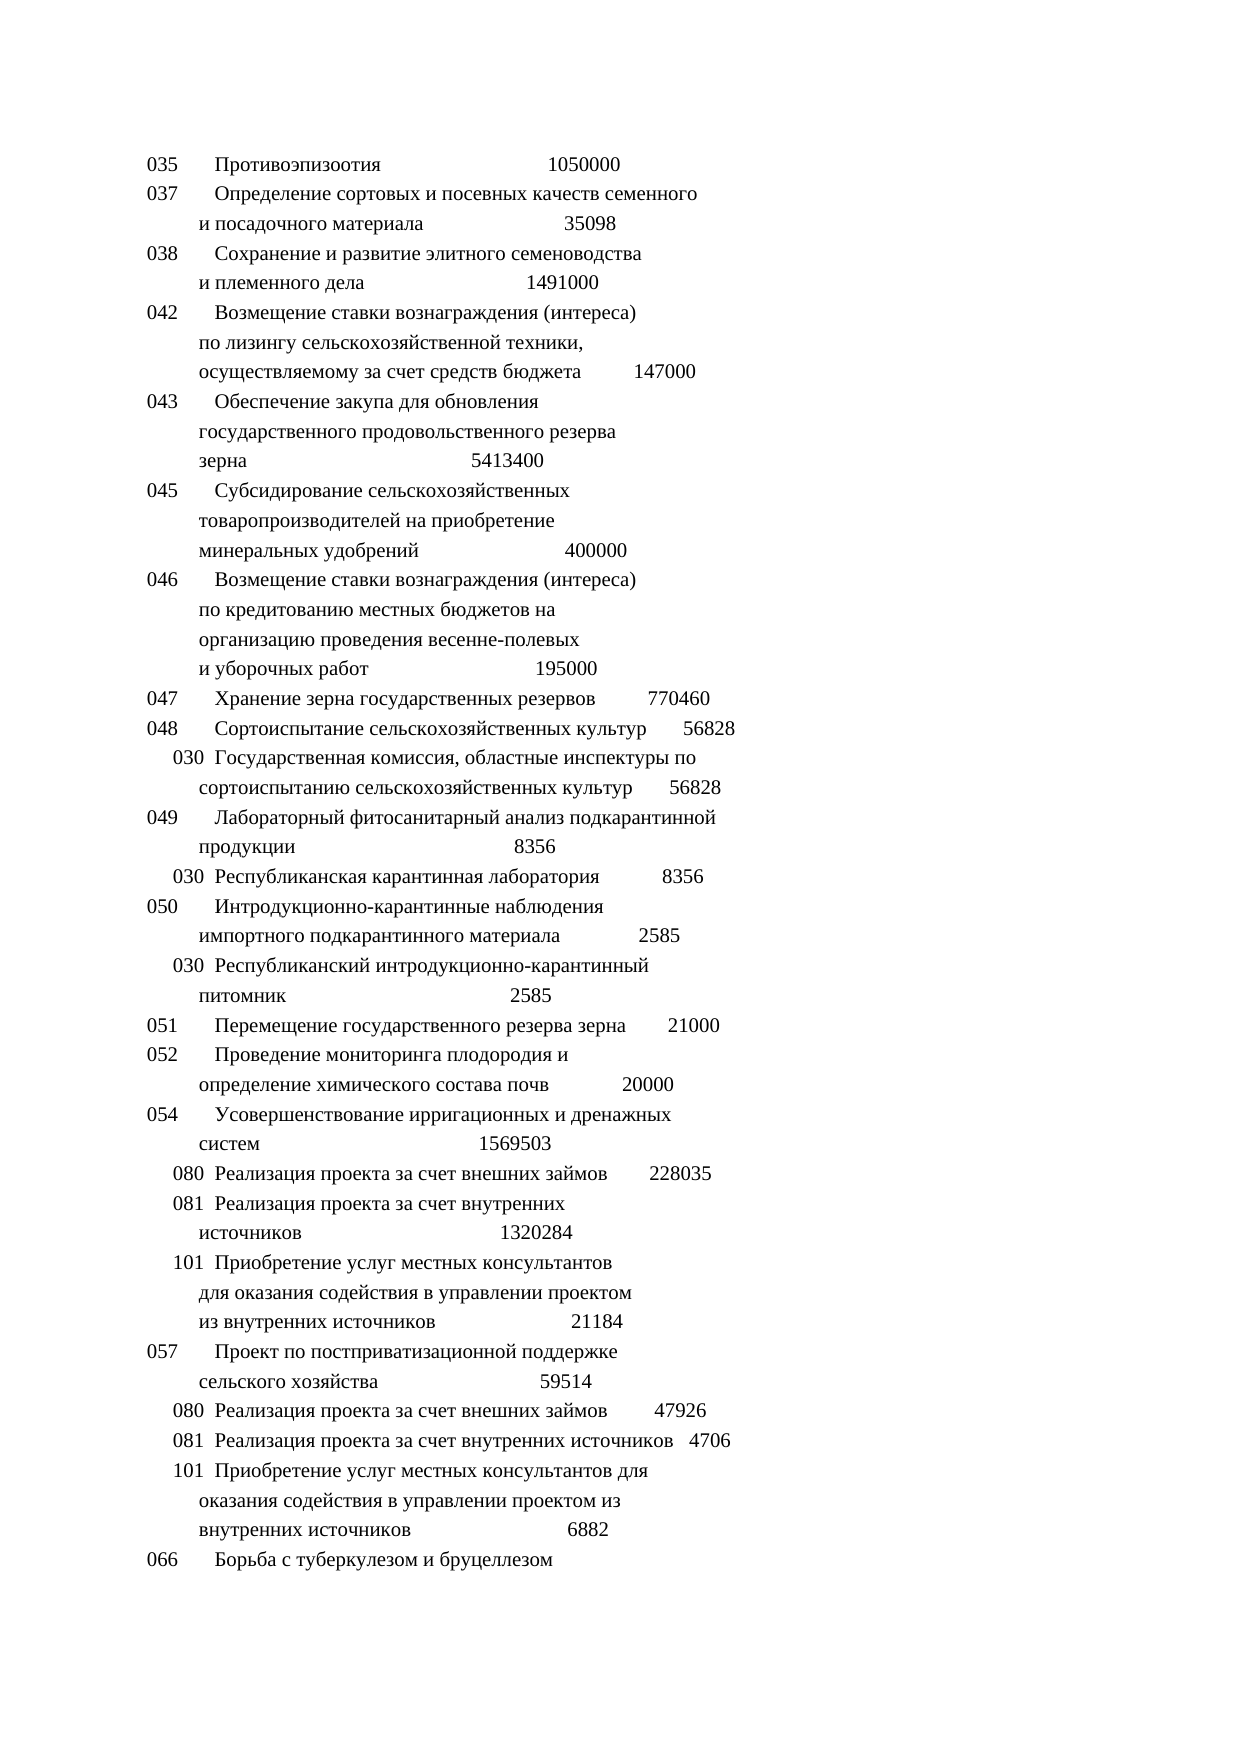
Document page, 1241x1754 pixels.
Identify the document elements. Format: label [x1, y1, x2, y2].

table_header [101, 150, 1240, 1578]
